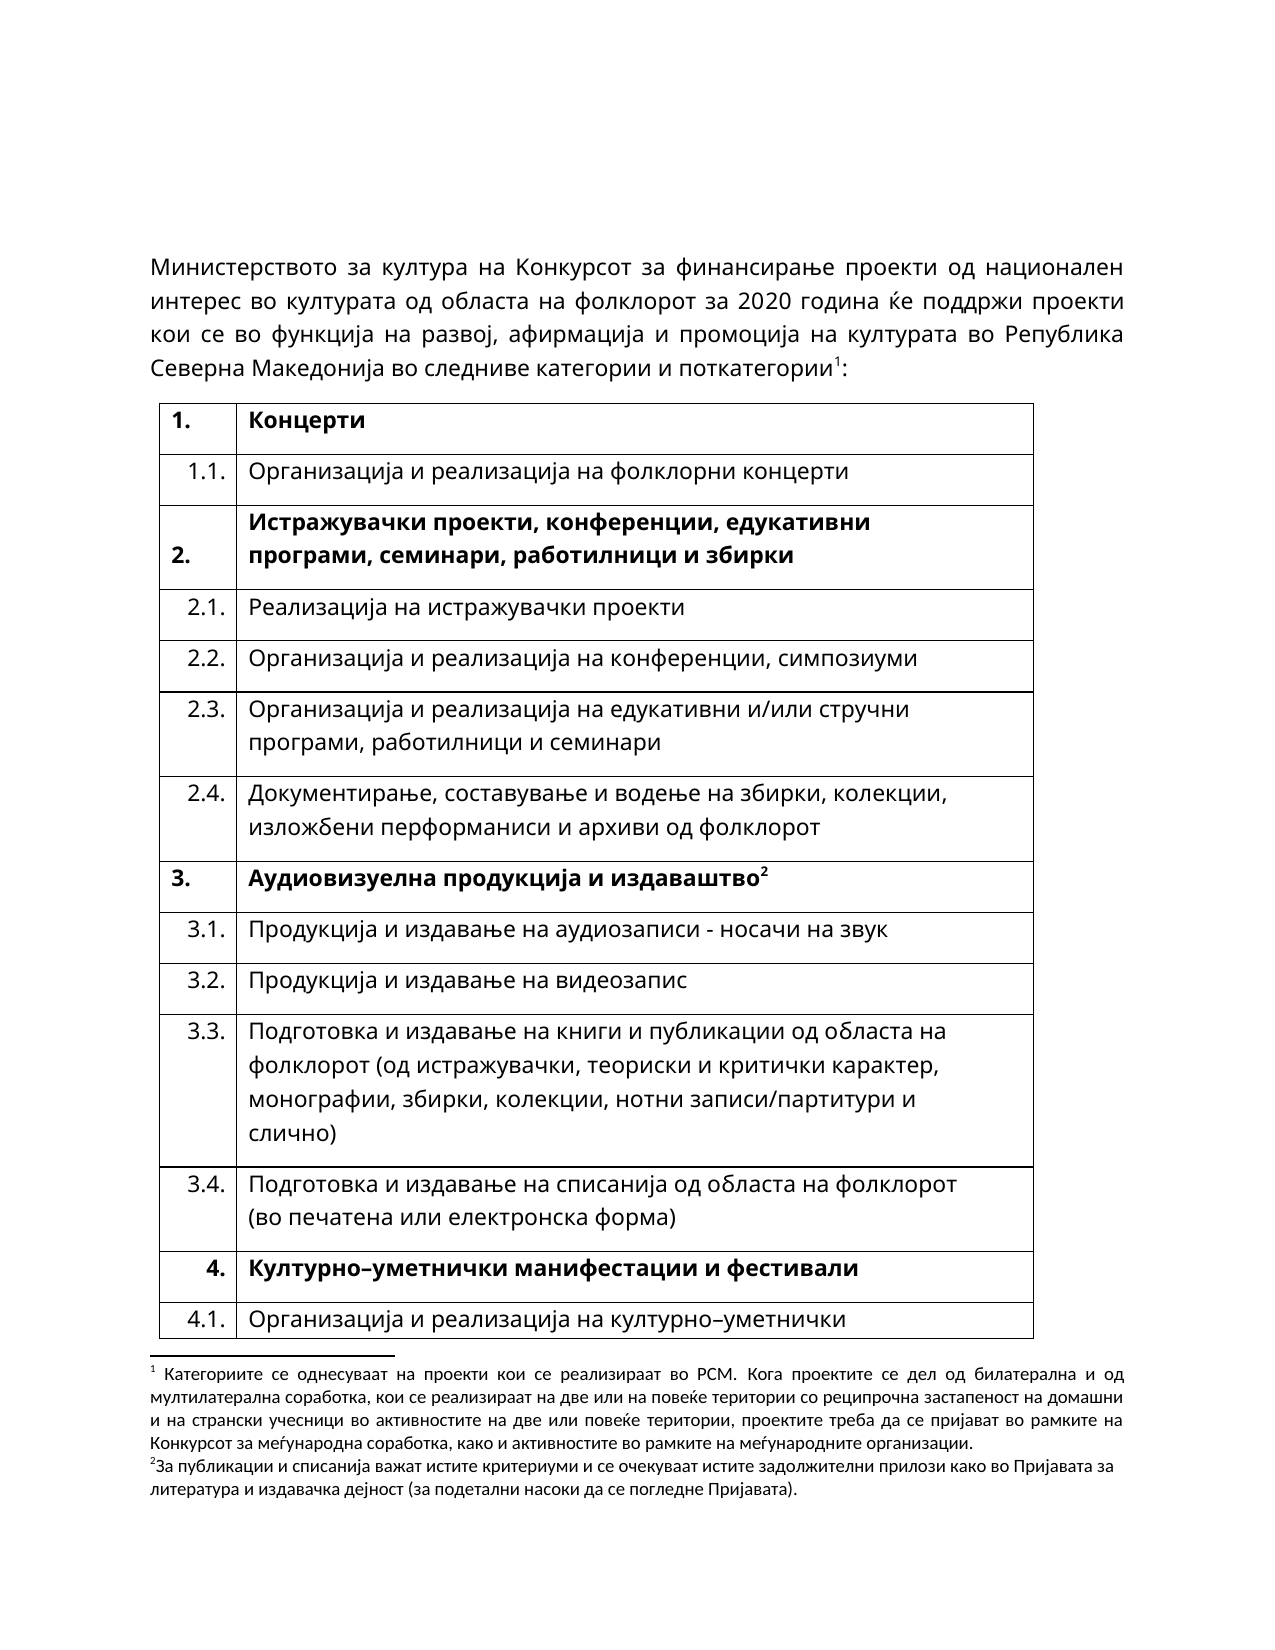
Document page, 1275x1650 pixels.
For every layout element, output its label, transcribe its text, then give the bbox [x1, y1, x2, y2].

table_cell Продукција и издавање на аудиозаписи - носачи на звук [237, 913, 1033, 963]
table_cell Реализација на истражувачки проекти [237, 590, 1033, 640]
text Министерството за култура на Kонкурсот за финансирање проекти од национален интерес во културата од областа на фолклорот за 2020 година ќе поддржи проекти кои се во функција на развој, афирмација и промоција на културата во Република Северна Македонија во следниве категории и поткатегории: [150, 251, 1125, 383]
table_header Концерти [237, 404, 1033, 453]
table_cell Организација и реализација на едукативни и/или стручни програми, работилници и семинари [237, 693, 1033, 776]
table_cell 3. [160, 862, 236, 912]
table_cell 3.4. [160, 1168, 236, 1251]
table_cell Истражувачки проекти, конференции, едукативни програми, семинари, работилници и збирки [237, 506, 1033, 589]
table_cell Организација и реализација на конференции, симпозиуми [237, 641, 1033, 691]
table_cell Подготовка и издавање на списанија од oбласта на фолклорот (во печатена или електронска форма) [237, 1168, 1033, 1251]
table_cell 4. [160, 1252, 236, 1302]
table_cell Подготовка и издавање на книги и публикации од oбласта на фолклорот (од истражувачки, теориски и критички карактер, монографии, збирки, колекции, нотни записи/партитури и слично) [237, 1015, 1033, 1166]
table_cell 1.1. [160, 455, 236, 504]
table_cell Културно–уметнички манифестации и фестивали [237, 1252, 1033, 1302]
table_cell 2.1. [160, 590, 236, 640]
table_cell 3.2. [160, 964, 236, 1014]
table_cell 3.3. [160, 1015, 236, 1166]
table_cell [237, 1303, 1033, 1338]
table_cell 4.1. [160, 1303, 236, 1338]
table_header 1. [160, 404, 236, 453]
table_cell Организација и реализација на фолклорни концерти [237, 455, 1033, 504]
table_cell Документирање, составување и водење на збирки, колекции, изложбени перформаниси и архиви од фолклорот [237, 777, 1033, 861]
table_cell 2.4. [160, 777, 236, 861]
table_cell 3.1. [160, 913, 236, 963]
table_cell 2.2. [160, 641, 236, 691]
table_cell Аудиовизуелна продукција и издаваштво [237, 862, 1033, 912]
table_cell 2.3. [160, 693, 236, 776]
table_cell Продукција и издавање на видеозапис [237, 964, 1033, 1014]
table_cell 2. [160, 506, 236, 589]
